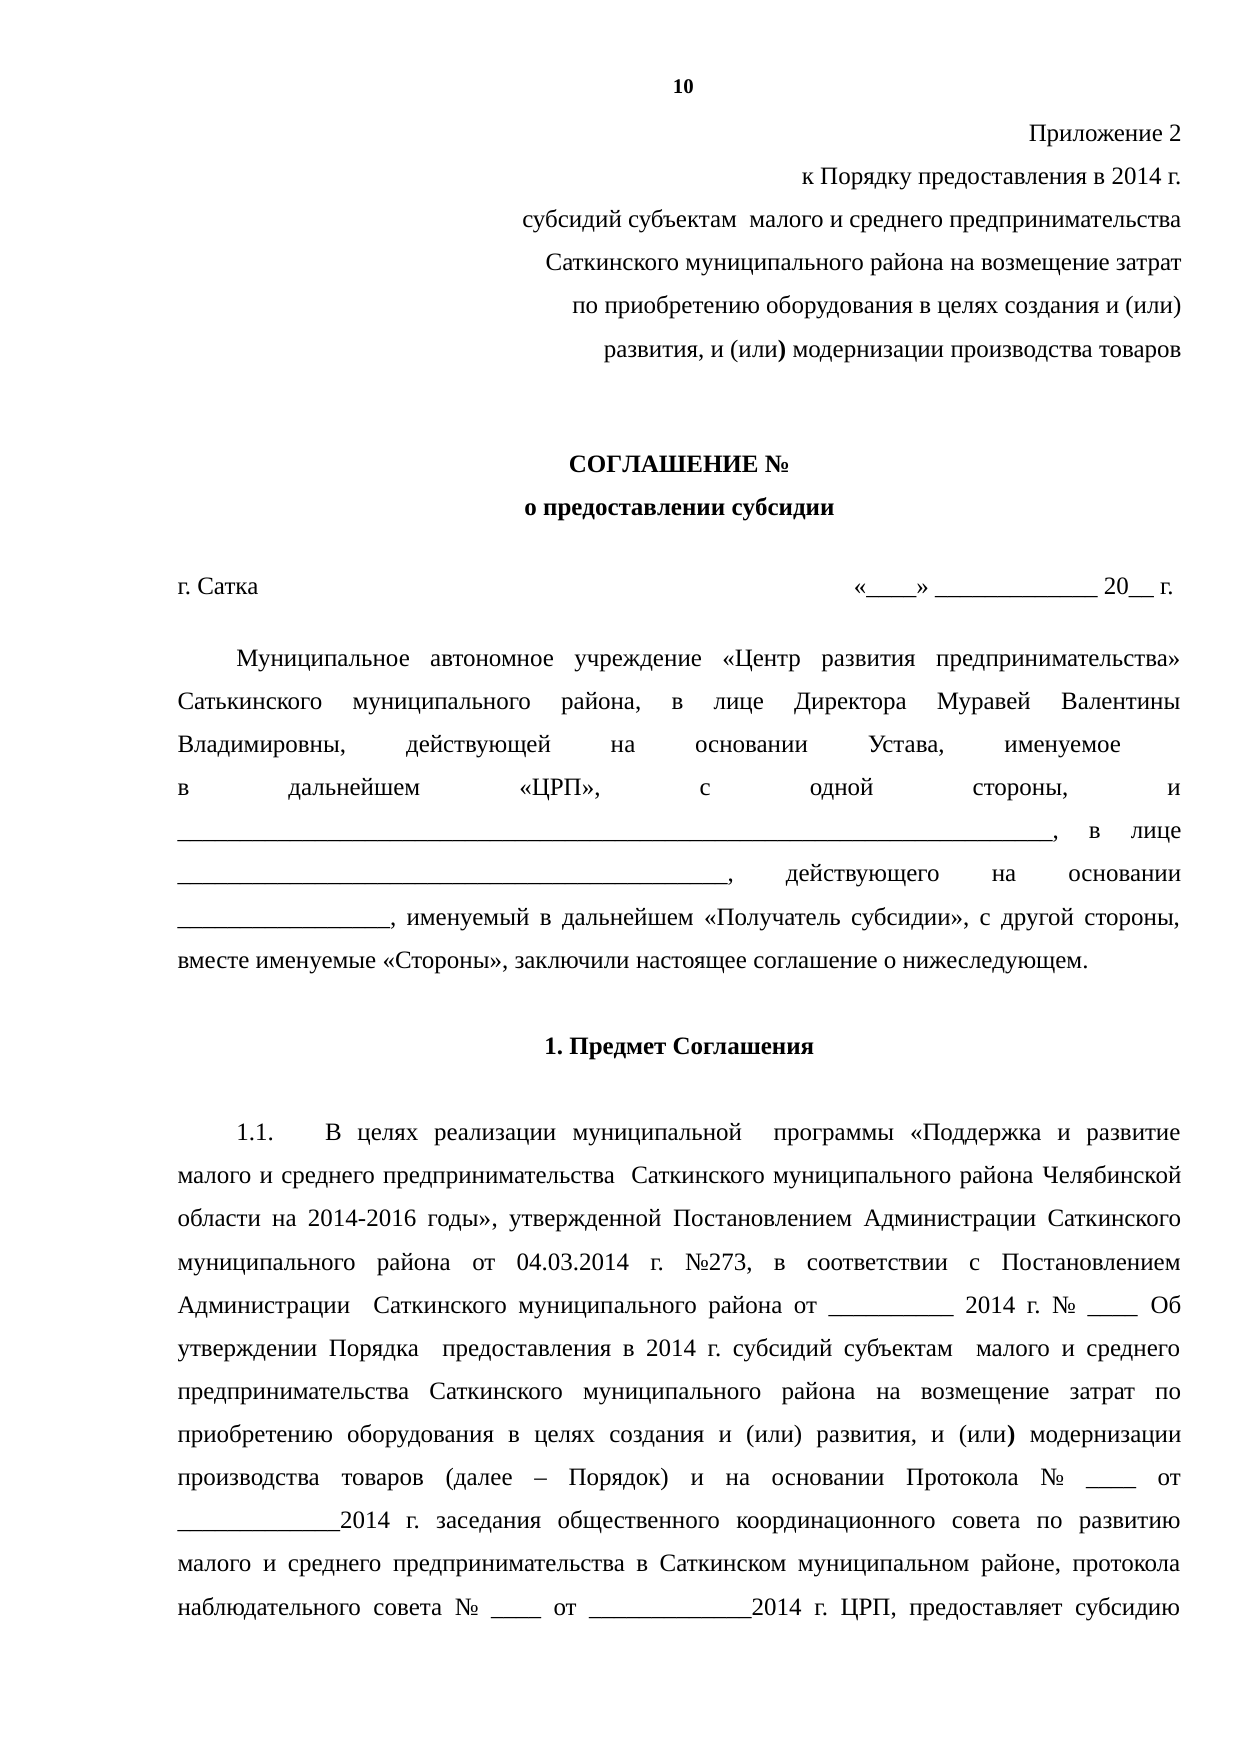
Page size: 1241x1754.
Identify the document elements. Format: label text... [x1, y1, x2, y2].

text СОГЛАШЕНИЕ № [177, 449, 1181, 477]
text развития, и (или) модернизации производства товаров [177, 334, 1181, 362]
text к Порядку предоставления в 2014 г. [177, 161, 1181, 190]
text по приобретению оборудования в целях создания и (или) [177, 291, 1181, 319]
text Муниципальное автономное учреждение «Центр развития предпринимательства» Сатькинского муниципального района, в лице Директора Муравей Валентины Владимировны, действующей на основании Устава, именуемое в дальнейшем «ЦРП», с одной стороны, и ______________________________________________________________________, в лице ____________________________________________, действующего на основании _________________, именуемый в дальнейшем «Получатель субсидии», с другой стороны, вместе именуемые «Стороны», заключили настоящее соглашение о нижеследующем. [177, 643, 1181, 973]
text о предоставлении субсидии [177, 492, 1181, 521]
text Приложение 2 [234, 118, 1181, 147]
text субсидий субъектам малого и среднего предпринимательства [177, 204, 1181, 233]
text г. Сатка «____» _____________ 20__ г. [177, 571, 1181, 600]
text 1. Предмет Соглашения [177, 1031, 1181, 1060]
text Саткинского муниципального района на возмещение затрат [177, 247, 1181, 276]
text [177, 1117, 1181, 1620]
